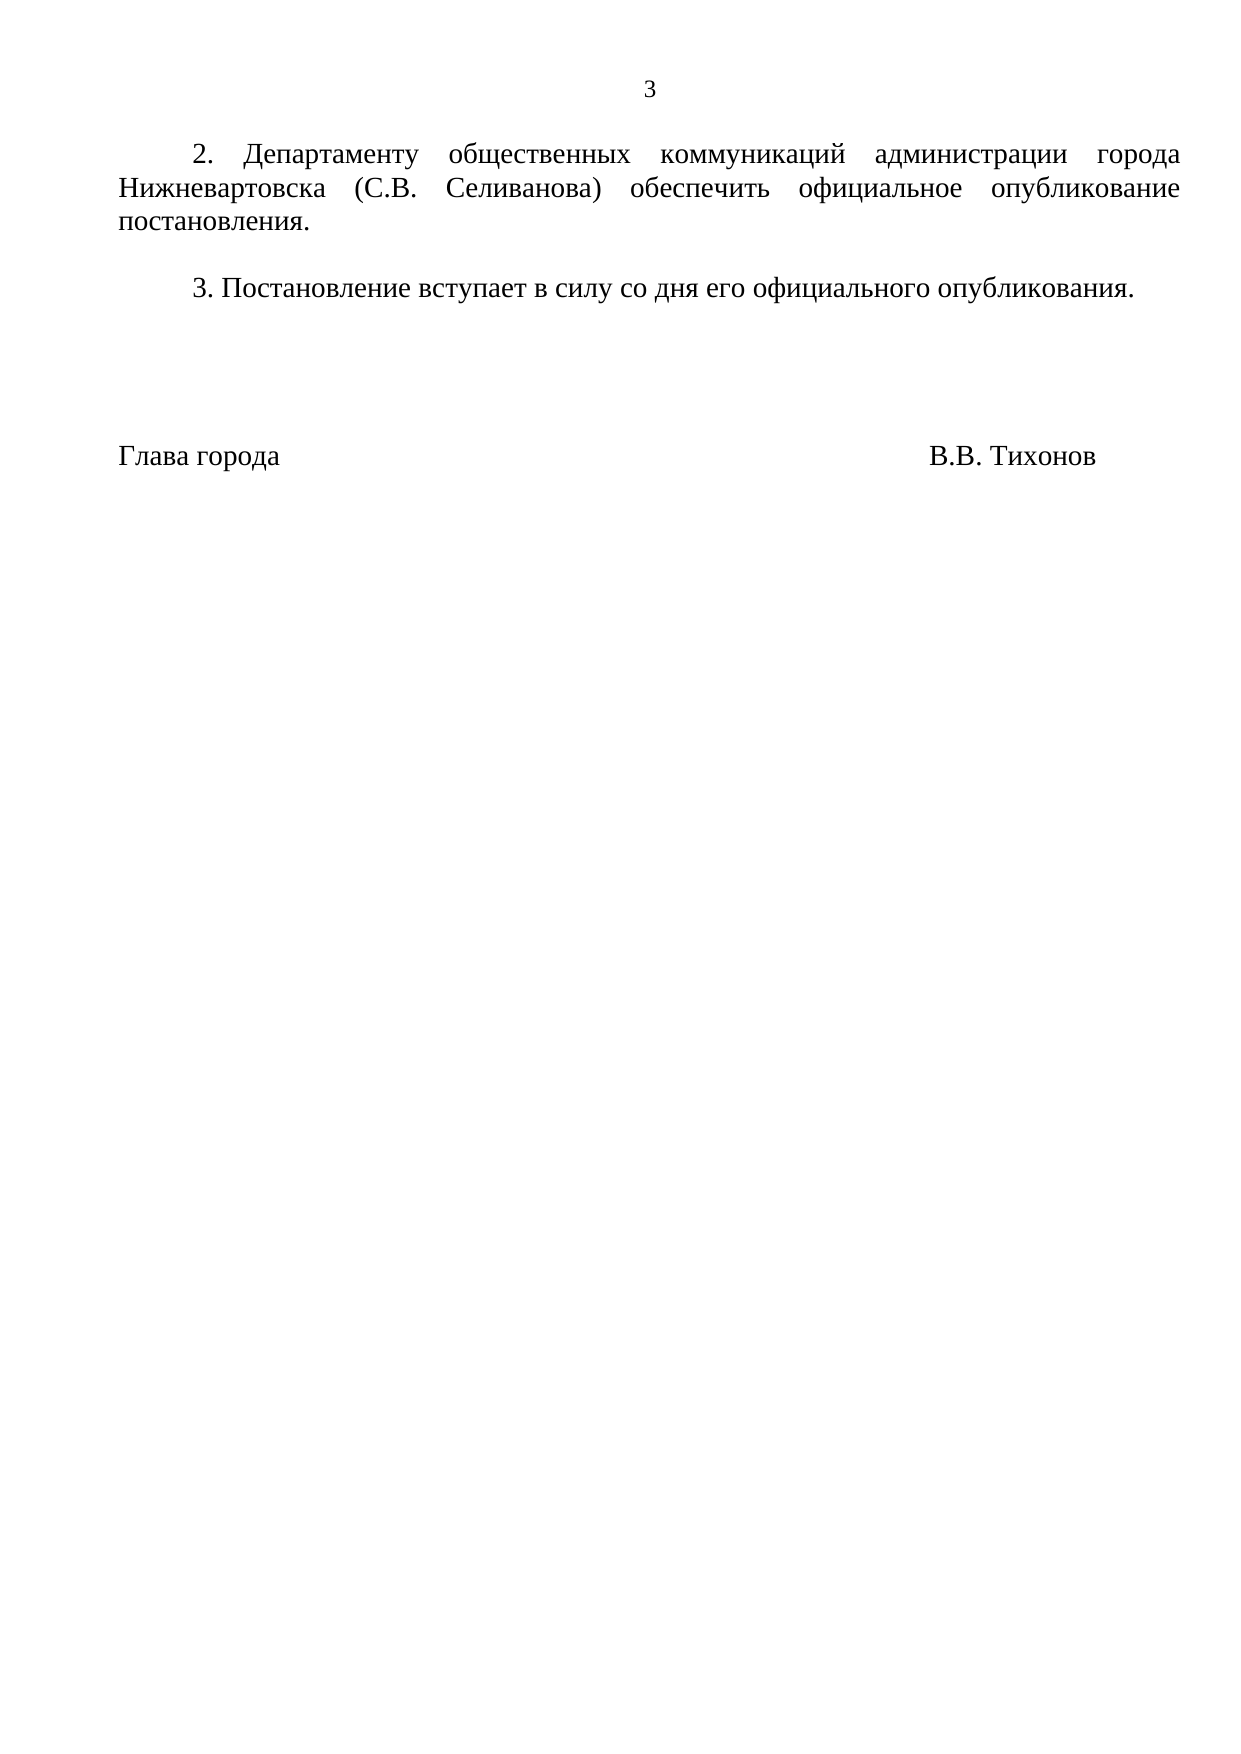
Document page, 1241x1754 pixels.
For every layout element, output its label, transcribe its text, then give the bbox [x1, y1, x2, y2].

text Глава города В.В. Тихонов [118, 438, 1181, 472]
text 2. Департаменту общественных коммуникаций администрации города Нижневартовска (С.В. Селиванова) обеспечить официальное опубликование постановления. [118, 136, 1181, 237]
text 3. Постановление вступает в силу со дня его официального опубликования. [118, 270, 1181, 304]
